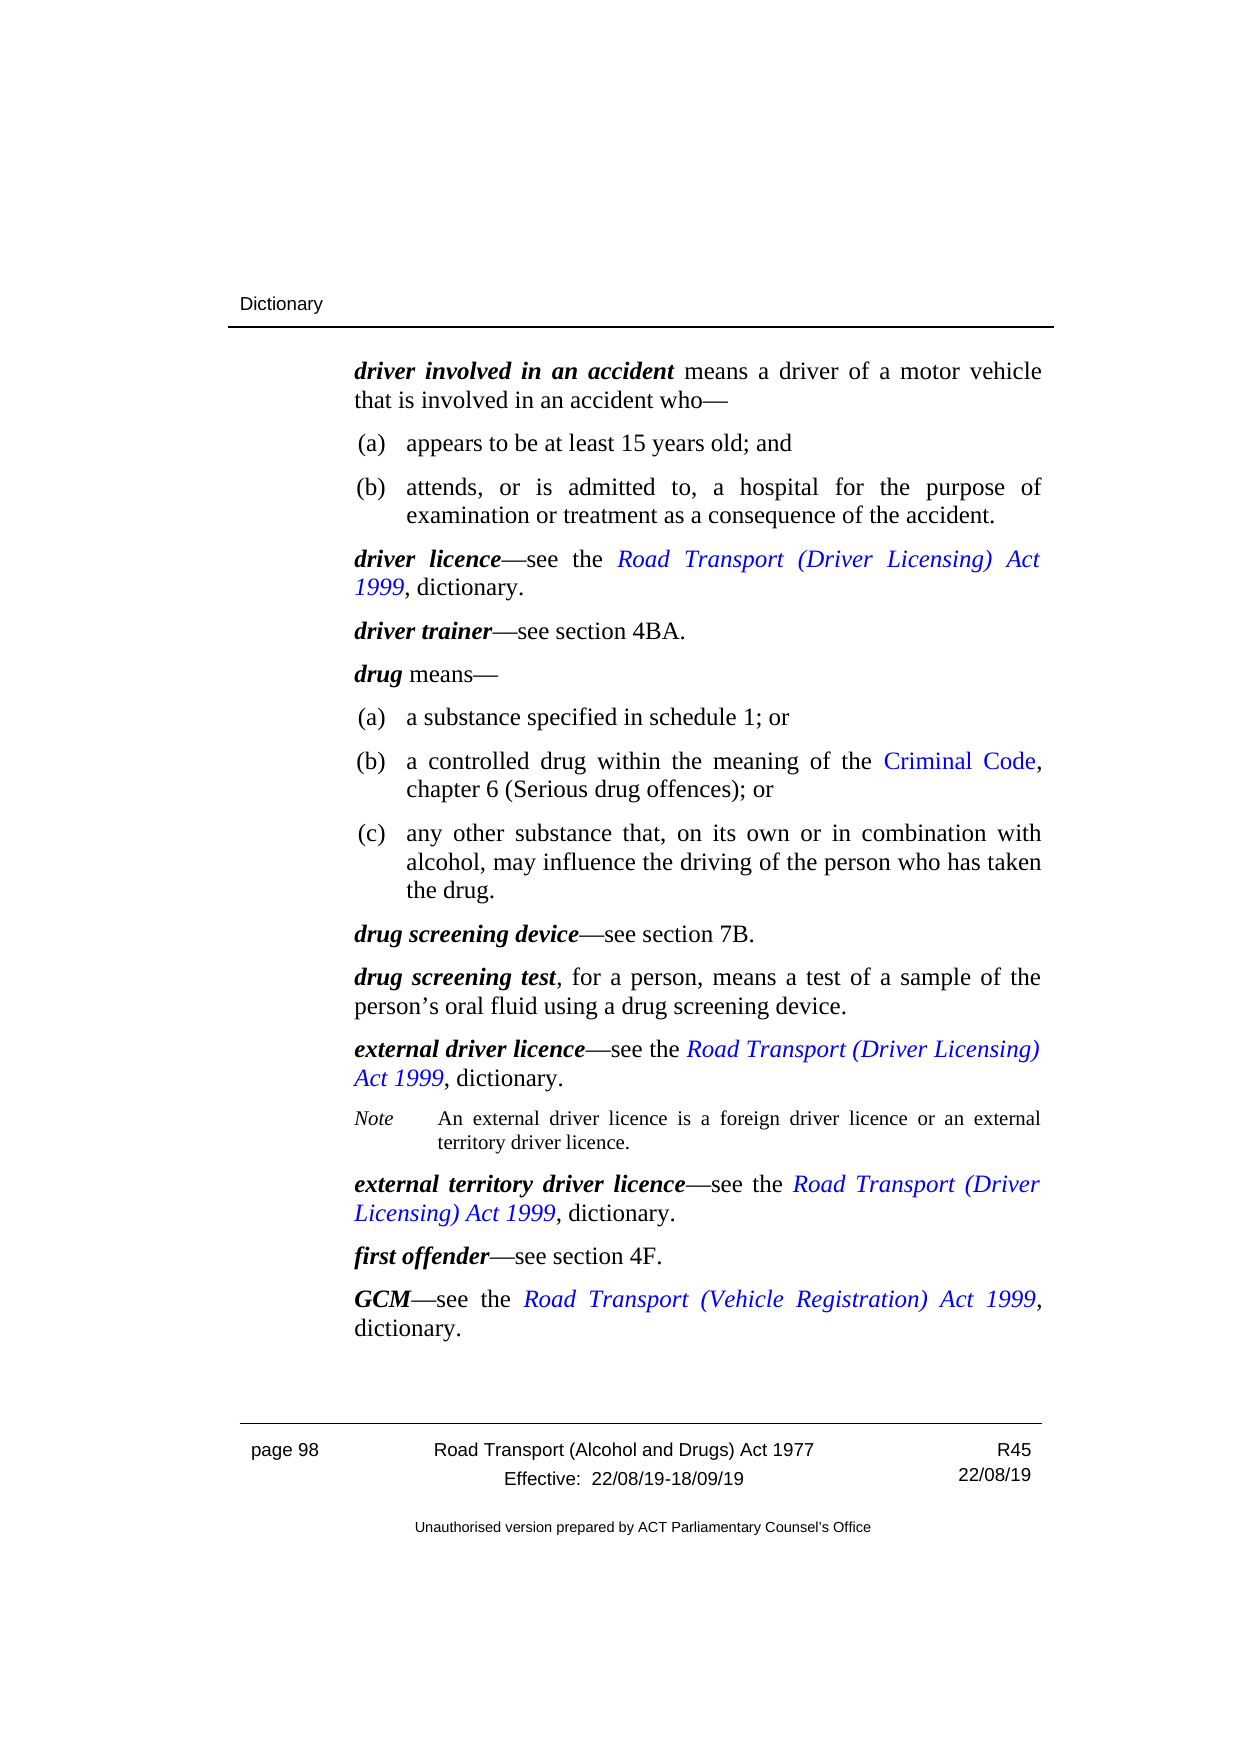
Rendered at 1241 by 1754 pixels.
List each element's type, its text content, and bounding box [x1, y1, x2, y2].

text external driver licence—see the Road Transport (Driver Licensing) Act 1999, dictionary. [354, 1034, 1042, 1092]
text driver involved in an accident means a driver of a motor vehicle that is involved in an accident who— [354, 356, 1042, 414]
text GCM—see the Road Transport (Vehicle Registration) Act 1999, dictionary. [354, 1284, 1042, 1342]
text drug screening device—see section 7B. [354, 919, 1042, 947]
text driver trainer––see section 4BA. [354, 616, 1042, 644]
text (c) any other substance that, on its own or in combination with alcohol, may influence the driving of the person who has taken the drug. [239, 818, 1042, 904]
text drug screening test, for a person, means a test of a sample of the person’s oral fluid using a drug screening device. [354, 962, 1042, 1019]
text (b) a controlled drug within the meaning of the Criminal Code, chapter 6 (Serious drug offences); or [239, 746, 1042, 803]
text (b) attends, or is admitted to, a hospital for the purpose of examination or treatment as a consequence of the accident. [239, 472, 1042, 529]
text (a) appears to be at least 15 years old; and [239, 428, 1042, 457]
text driver licence—see the Road Transport (Driver Licensing) Act 1999, dictionary. [354, 544, 1042, 601]
text (a) a substance specified in schedule 1; or [239, 702, 1042, 731]
text first offender—see section 4F. [354, 1241, 1042, 1270]
text drug means— [354, 659, 1042, 688]
text external territory driver licence––see the Road Transport (Driver Licensing) Act 1999, dictionary. [354, 1169, 1042, 1226]
text Note An external driver licence is a foreign driver licence or an external territory driver licence. [354, 1106, 1042, 1154]
